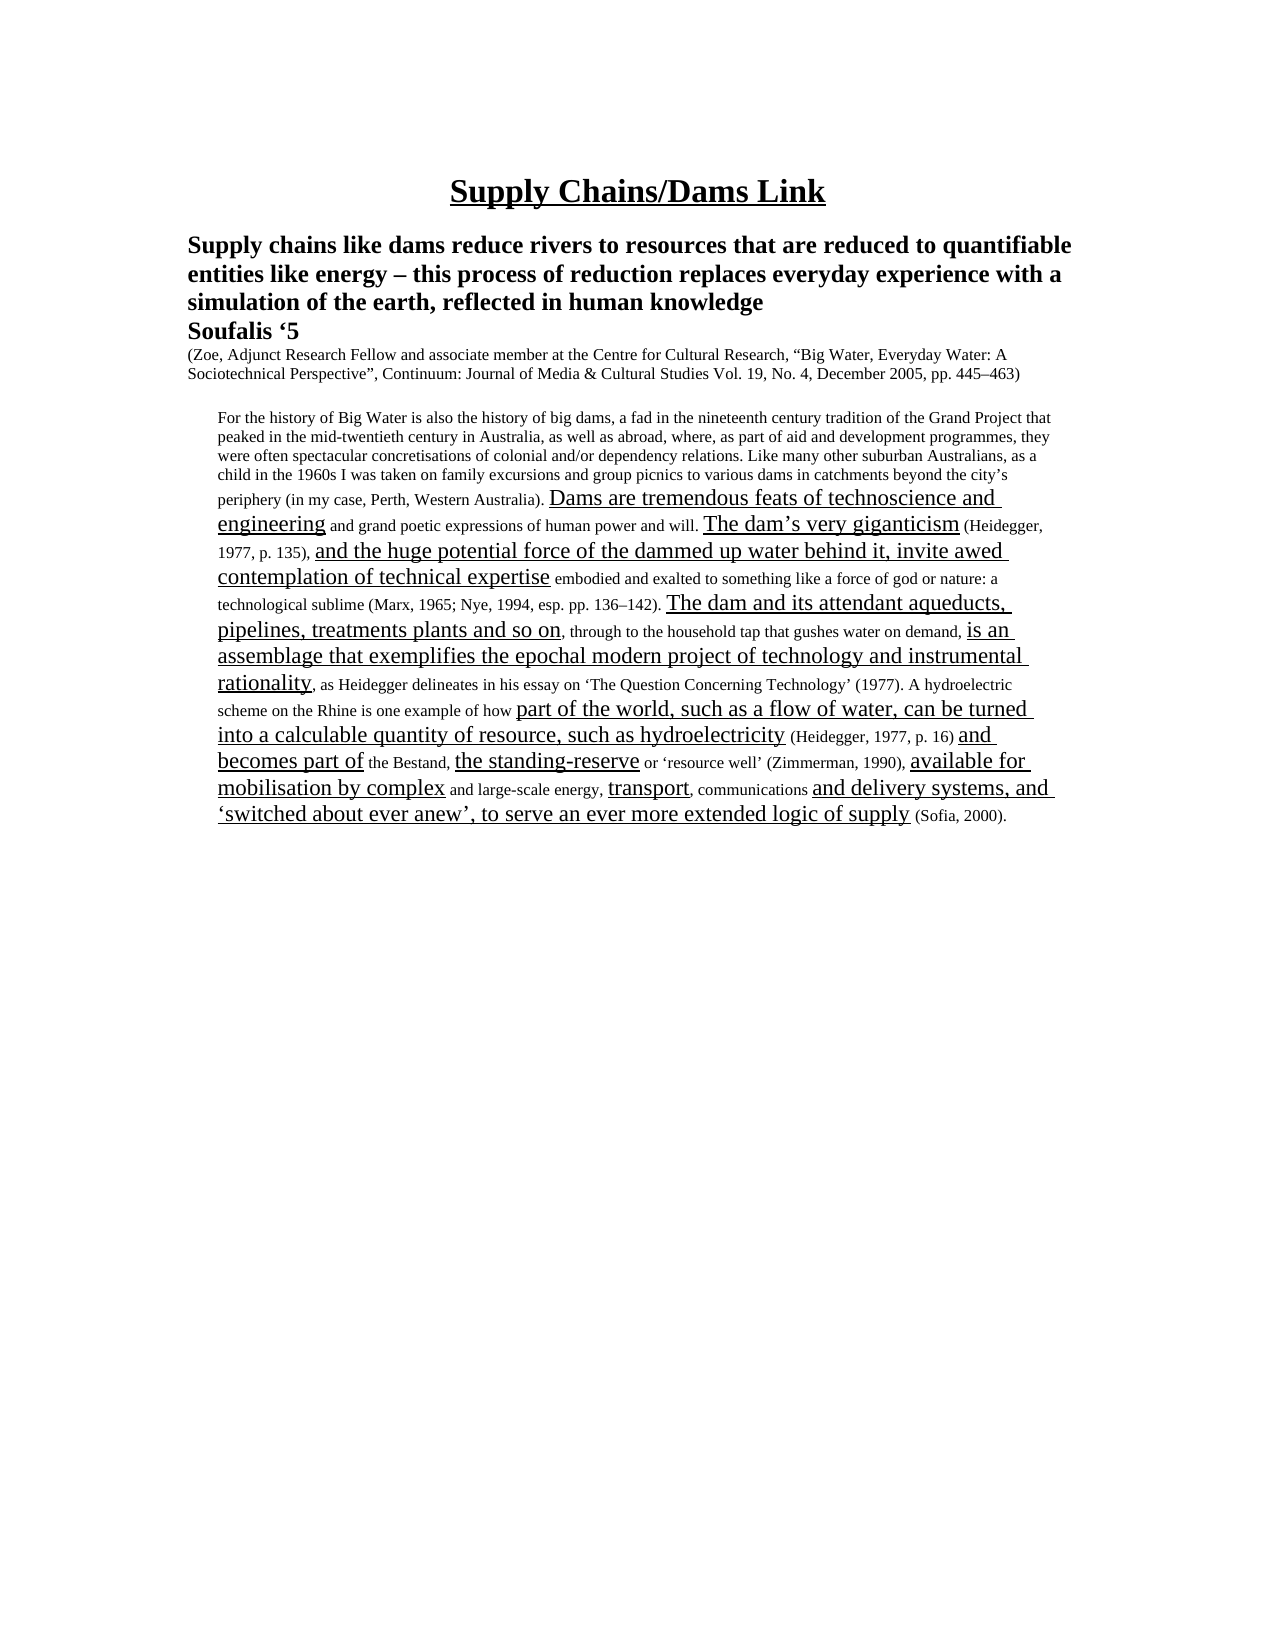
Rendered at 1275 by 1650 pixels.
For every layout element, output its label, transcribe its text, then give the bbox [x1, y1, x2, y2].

subtitle Supply Chains/Dams Link [187, 171, 1087, 209]
text For the history of Big Water is also the history of big dams, a fad in the nineteenth century tradition of the Grand Project that peaked in the mid-twentieth century in Australia, as well as abroad, where, as part of aid and development programmes, they were often spectacular concretisations of colonial and/or dependency relations. Like many other suburban Australians, as a child in the 1960s I was taken on family excursions and group picnics to various dams in catchments beyond the city’s periphery (in my case, Perth, Western Australia). Dams are tremendous feats of technoscience and engineering and grand poetic expressions of human power and will. The dam’s very giganticism (Heidegger, 1977, p. 135), and the huge potential force of the dammed up water behind it, invite awed contemplation of technical expertise embodied and exalted to something like a force of god or nature: a technological sublime (Marx, 1965; Nye, 1994, esp. pp. 136–142). The dam and its attendant aqueducts, pipelines, treatments plants and so on, through to the household tap that gushes water on demand, is an assemblage that exemplifies the epochal modern project of technology and instrumental rationality, as Heidegger delineates in his essay on ‘The Question Concerning Technology’ (1977). A hydroelectric scheme on the Rhine is one example of how part of the world, such as a flow of water, can be turned into a calculable quantity of resource, such as hydroelectricity (Heidegger, 1977, p. 16) and becomes part of the Bestand, the standing-reserve or ‘resource well’ (Zimmerman, 1990), available for mobilisation by complex and large-scale energy, transport, communications and delivery systems, and ‘switched about ever anew’, to serve an ever more extended logic of supply (Sofia, 2000). [217, 407, 1057, 827]
text (Zoe, Adjunct Research Fellow and associate member at the Centre for Cultural Research, “Big Water, Everyday Water: A Sociotechnical Perspective”, Continuum: Journal of Media & Cultural Studies Vol. 19, No. 4, December 2005, pp. 445–463) [187, 345, 1087, 383]
subtitle Supply chains like dams reduce rivers to resources that are reduced to quantifiable entities like energy – this process of reduction replaces everyday experience with a simulation of the earth, reflected in human knowledge [187, 230, 1087, 316]
text Soufalis ‘5 [187, 316, 1087, 345]
